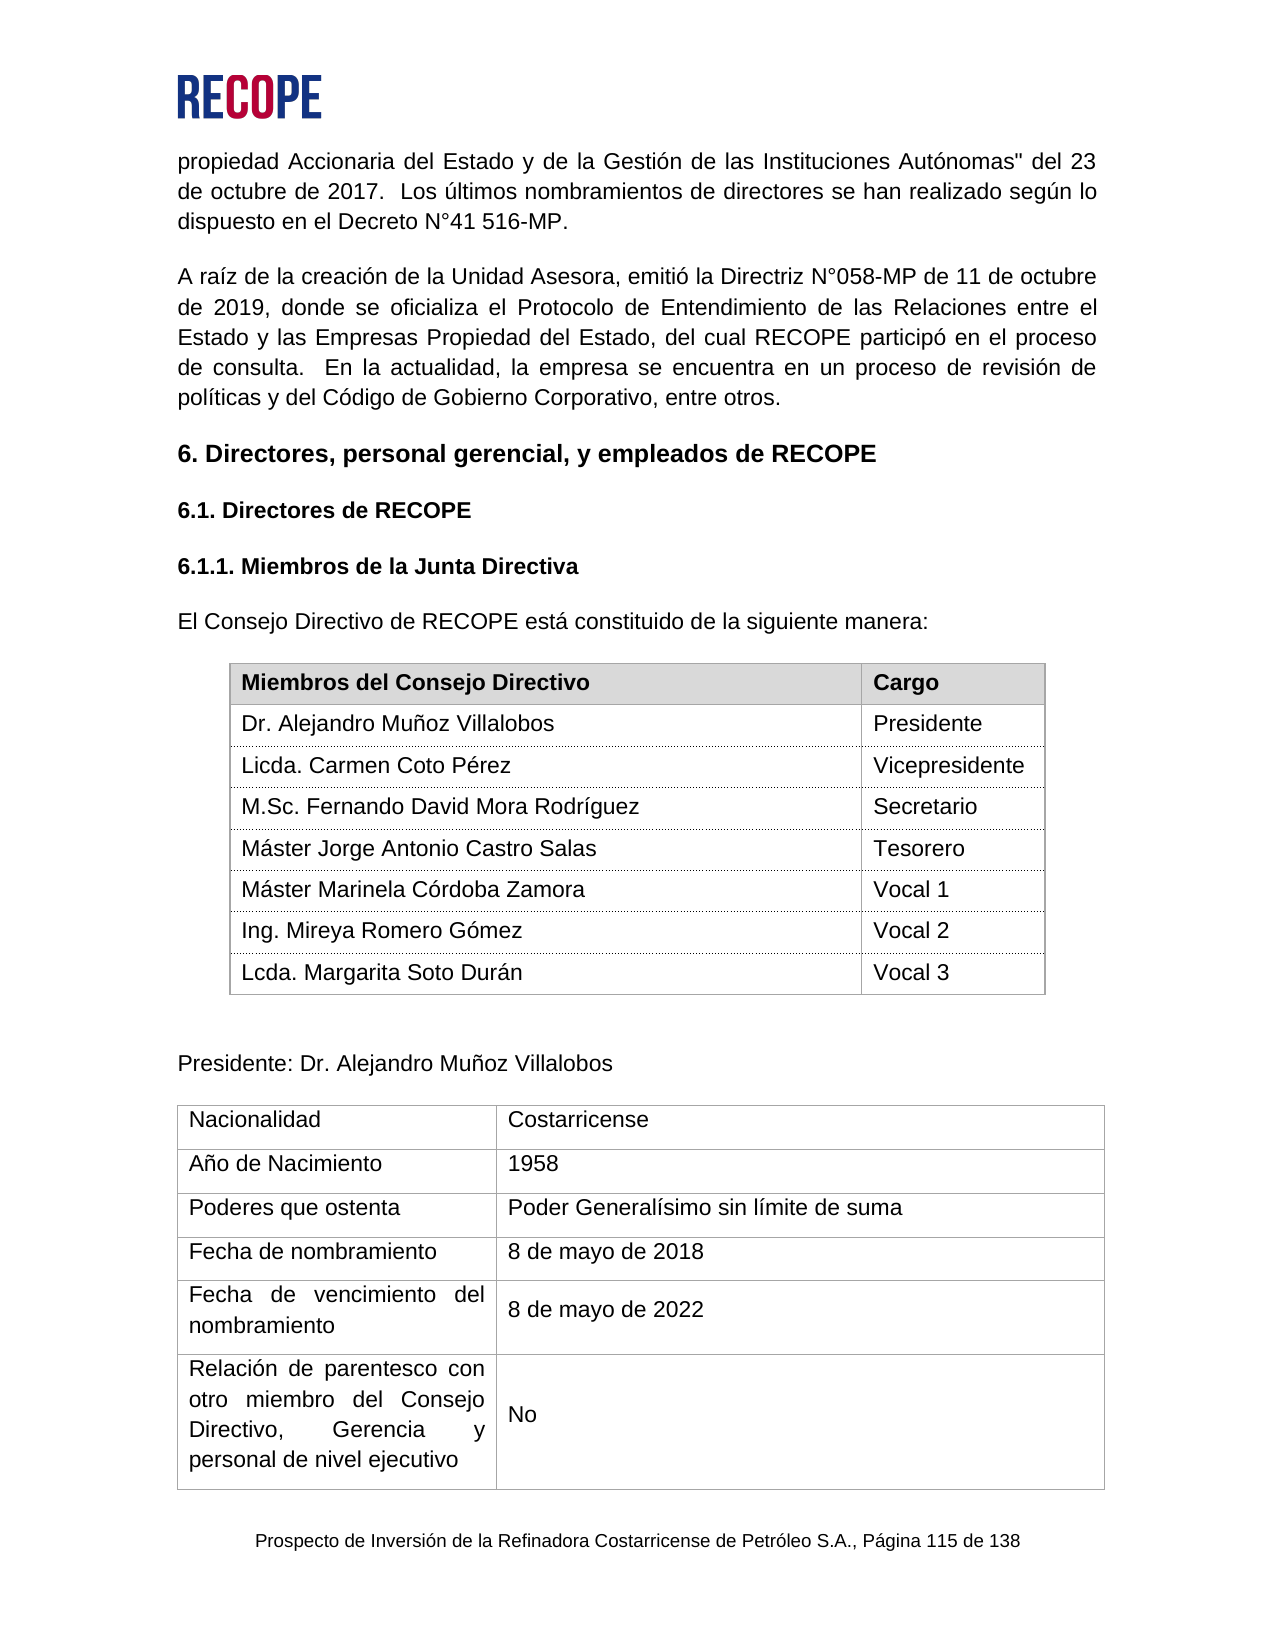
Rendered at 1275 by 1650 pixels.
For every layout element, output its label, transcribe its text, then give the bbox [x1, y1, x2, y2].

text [177, 148, 1098, 234]
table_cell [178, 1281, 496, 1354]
text Presidente: Dr. Alejandro Muñoz Villalobos [177, 1050, 1098, 1076]
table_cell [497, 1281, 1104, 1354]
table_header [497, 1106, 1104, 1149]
text A raíz de la creación de la Unidad Asesora, emitió la Directriz N°058-MP de 11 de octubre de 2019, donde se oficializa el Protocolo de Entendimiento de las Relaciones entre el Estado y las Empresas Propiedad del Estado, del cual RECOPE participó en el proceso de consulta. En la actualidad, la empresa se encuentra en un proceso de revisión de políticas y del Código de Gobierno Corporativo, entre otros. [177, 263, 1098, 324]
text A raíz de la creación de la Unidad Asesora, emitió la Directriz N°058-MP de 11 de octubre de 2019, donde se oficializa el Protocolo de Entendimiento de las Relaciones entre el Estado y las Empresas Propiedad del Estado, del cual RECOPE participó en el proceso de consulta. En la actualidad, la empresa se encuentra en un proceso de revisión de políticas y del Código de Gobierno Corporativo, entre otros. [177, 380, 1098, 411]
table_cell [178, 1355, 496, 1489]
subtitle 6.1. Directores de RECOPE [177, 497, 1098, 524]
picture [177, 75, 322, 119]
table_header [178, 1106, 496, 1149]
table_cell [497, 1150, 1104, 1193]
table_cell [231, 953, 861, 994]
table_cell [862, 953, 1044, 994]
text El Consejo Directivo de RECOPE está constituido de la siguiente manera: [177, 608, 1098, 634]
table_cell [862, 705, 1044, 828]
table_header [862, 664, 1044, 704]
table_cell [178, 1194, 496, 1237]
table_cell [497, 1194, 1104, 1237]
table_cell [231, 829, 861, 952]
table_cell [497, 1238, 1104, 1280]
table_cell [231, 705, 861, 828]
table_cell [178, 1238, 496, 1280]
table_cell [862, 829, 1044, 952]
subtitle 6.1.1. Miembros de la Junta Directiva [177, 553, 1098, 579]
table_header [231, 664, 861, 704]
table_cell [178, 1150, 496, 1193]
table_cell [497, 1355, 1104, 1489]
subtitle 6. Directores, personal gerencial, y empleados de RECOPE [177, 439, 1098, 468]
